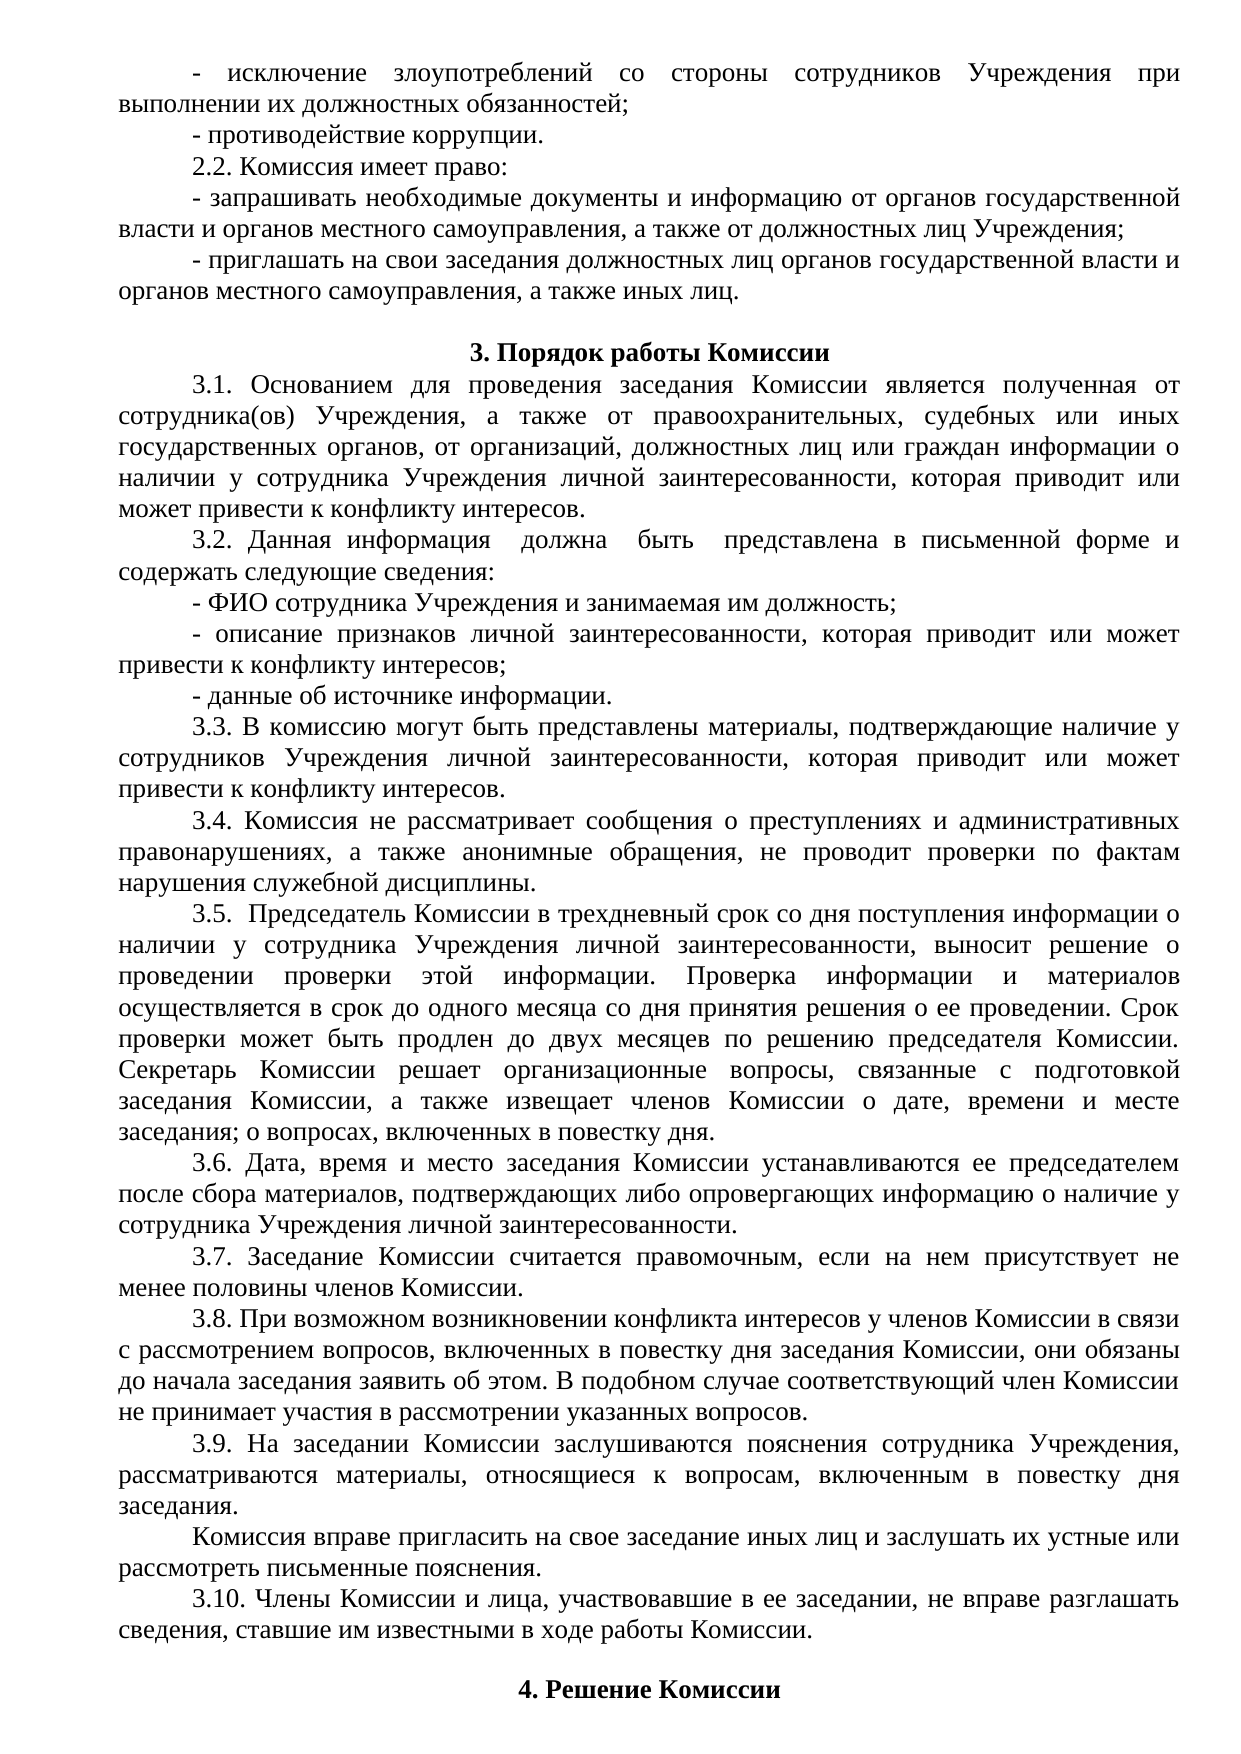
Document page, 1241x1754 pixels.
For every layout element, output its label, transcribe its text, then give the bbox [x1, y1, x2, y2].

text 3.1. Основанием для проведения заседания Комиссии является полученная от сотрудника(ов) Учреждения, а также от правоохранительных, судебных или иных государственных органов, от организаций, должностных лиц или граждан информации о наличии у сотрудника Учреждения личной заинтересованности, которая приводит или может привести к конфликту интересов. [118, 368, 1181, 523]
text - противодействие коррупции. [118, 118, 1181, 150]
text 3.3. В комиссию могут быть представлены материалы, подтверждающие наличие у сотрудников Учреждения личной заинтересованности, которая приводит или может привести к конфликту интересов. [118, 710, 1181, 804]
text 3.9. На заседании Комиссии заслушиваются пояснения сотрудника Учреждения, рассматриваются материалы, относящиеся к вопросам, включенным в повестку дня заседания. [118, 1427, 1181, 1520]
text - исключение злоупотреблений со стороны сотрудников Учреждения при выполнении их должностных обязанностей; [118, 56, 1181, 118]
text - ФИО сотрудника Учреждения и занимаемая им должность; [118, 586, 1181, 617]
text 3.2. Данная информация должна быть представлена в письменной форме и содержать следующие сведения: [118, 523, 1181, 586]
text - приглашать на свои заседания должностных лиц органов государственной власти и органов местного самоуправления, а также иных лиц. [118, 243, 1181, 305]
text 3.4. Комиссия не рассматривает сообщения о преступлениях и административных правонарушениях, а также анонимные обращения, не проводит проверки по фактам нарушения служебной дисциплины. [118, 804, 1181, 897]
text 3.7. Заседание Комиссии считается правомочным, если на нем присутствует не менее половины членов Комиссии. [118, 1240, 1181, 1302]
text 3.5. Председатель Комиссии в трехдневный срок со дня поступления информации о наличии у сотрудника Учреждения личной заинтересованности, выносит решение о проведении проверки этой информации. Проверка информации и материалов осуществляется в срок до одного месяца со дня принятия решения о ее проведении. Срок проверки может быть продлен до двух месяцев по решению председателя Комиссии. Секретарь Комиссии решает организационные вопросы, связанные с подготовкой заседания Комиссии, а также извещает членов Комиссии о дате, времени и месте заседания; о вопросах, включенных в повестку дня. [118, 897, 1181, 1146]
text 3.8. При возможном возникновении конфликта интересов у членов Комиссии в связи с рассмотрением вопросов, включенных в повестку дня заседания Комиссии, они обязаны до начала заседания заявить об этом. В подобном случае соответствующий член Комиссии не принимает участия в рассмотрении указанных вопросов. [118, 1302, 1181, 1427]
text 2.2. Комиссия имеет право: [118, 150, 1181, 181]
text - запрашивать необходимые документы и информацию от органов государственной власти и органов местного самоуправления, а также от должностных лиц Учреждения; [118, 181, 1181, 243]
text 3.10. Члены Комиссии и лица, участвовавшие в ее заседании, не вправе разглашать сведения, ставшие им известными в ходе работы Комиссии. [118, 1582, 1181, 1645]
text - данные об источнике информации. [118, 679, 1181, 710]
text Комиссия вправе пригласить на свое заседание иных лиц и заслушать их устные или рассмотреть письменные пояснения. [118, 1520, 1181, 1582]
text 3.6. Дата, время и место заседания Комиссии устанавливаются ее председателем после сбора материалов, подтверждающих либо опровергающих информацию о наличие у сотрудника Учреждения личной заинтересованности. [118, 1146, 1181, 1240]
text - описание признаков личной заинтересованности, которая приводит или может привести к конфликту интересов; [118, 617, 1181, 679]
text 3. Порядок работы Комиссии [118, 337, 1181, 368]
text 4. Решение Комиссии [118, 1673, 1181, 1704]
